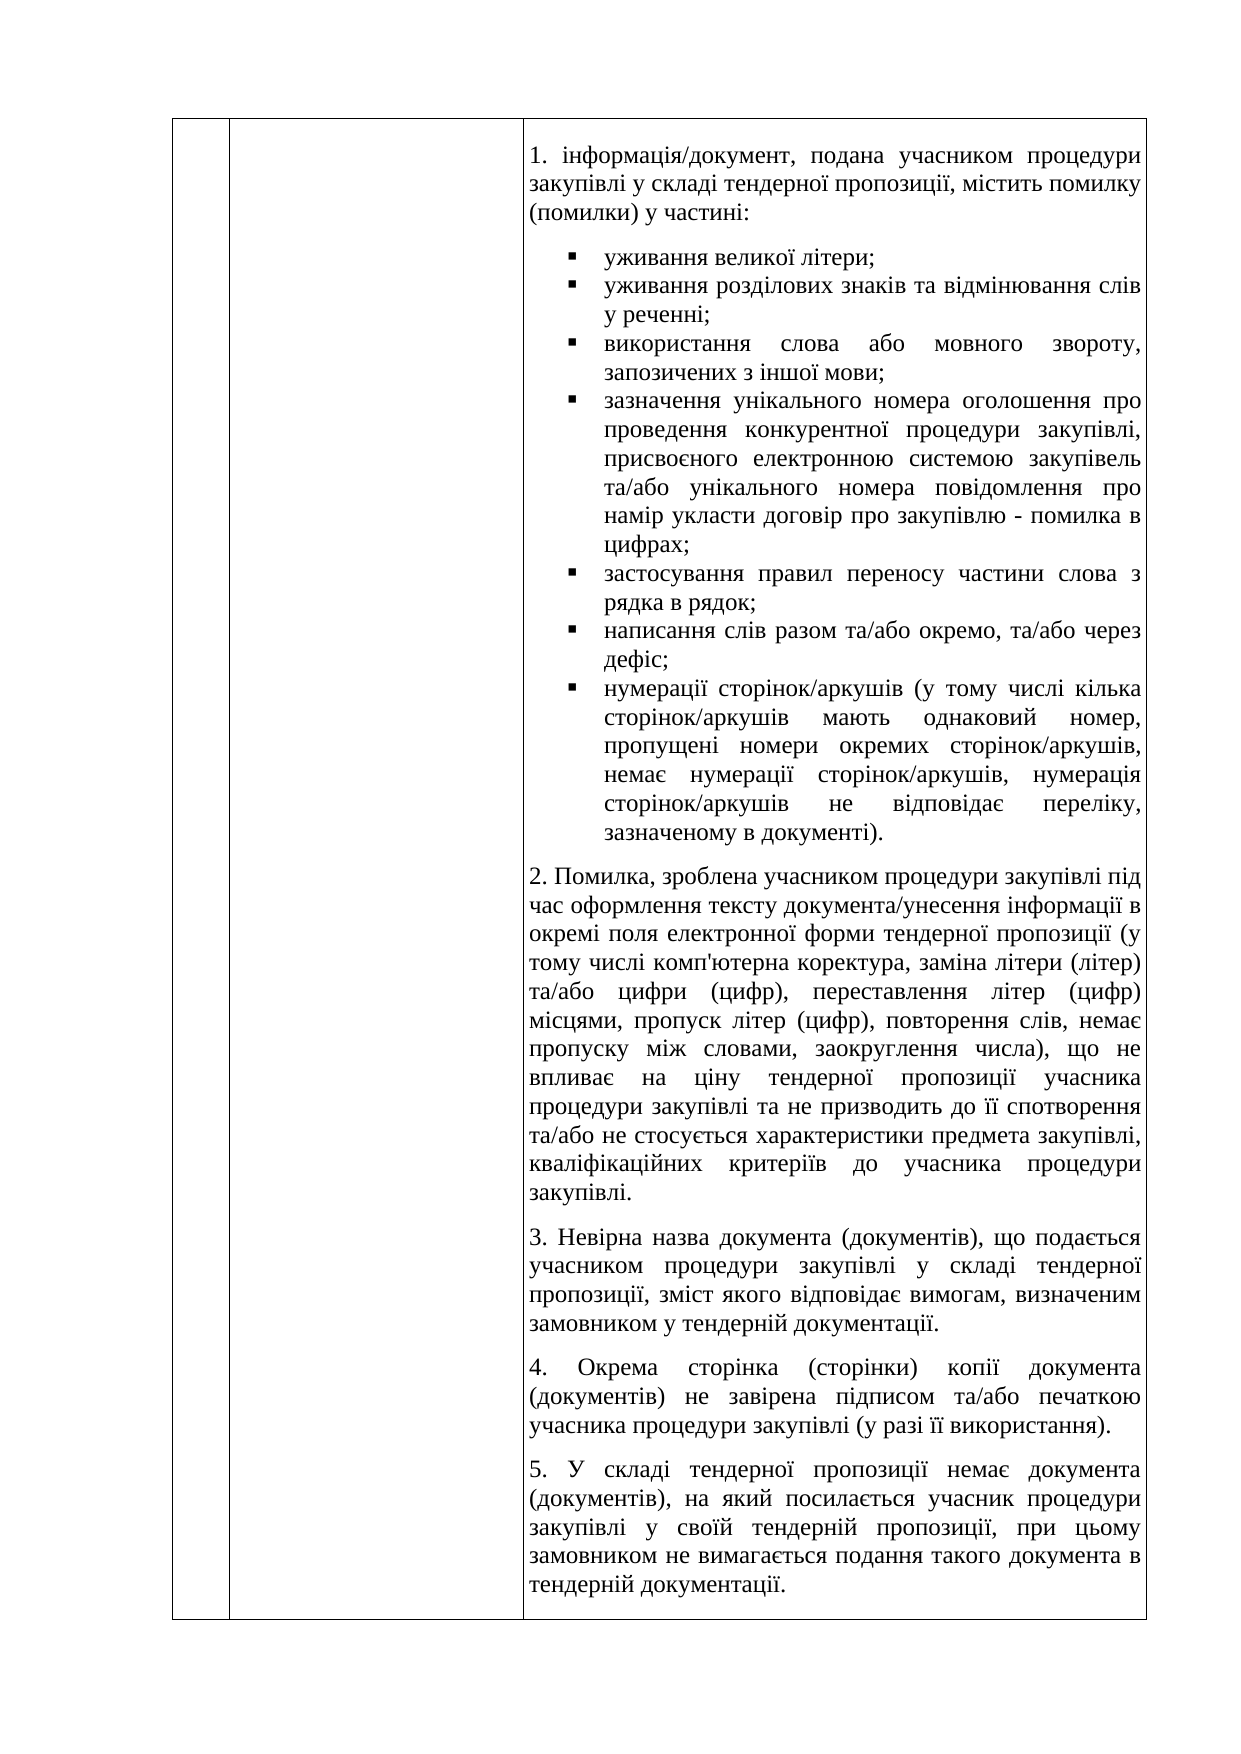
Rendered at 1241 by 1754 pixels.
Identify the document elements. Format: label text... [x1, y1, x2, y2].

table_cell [230, 119, 523, 1618]
table_cell 1 [173, 119, 229, 1618]
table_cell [524, 119, 1146, 1618]
